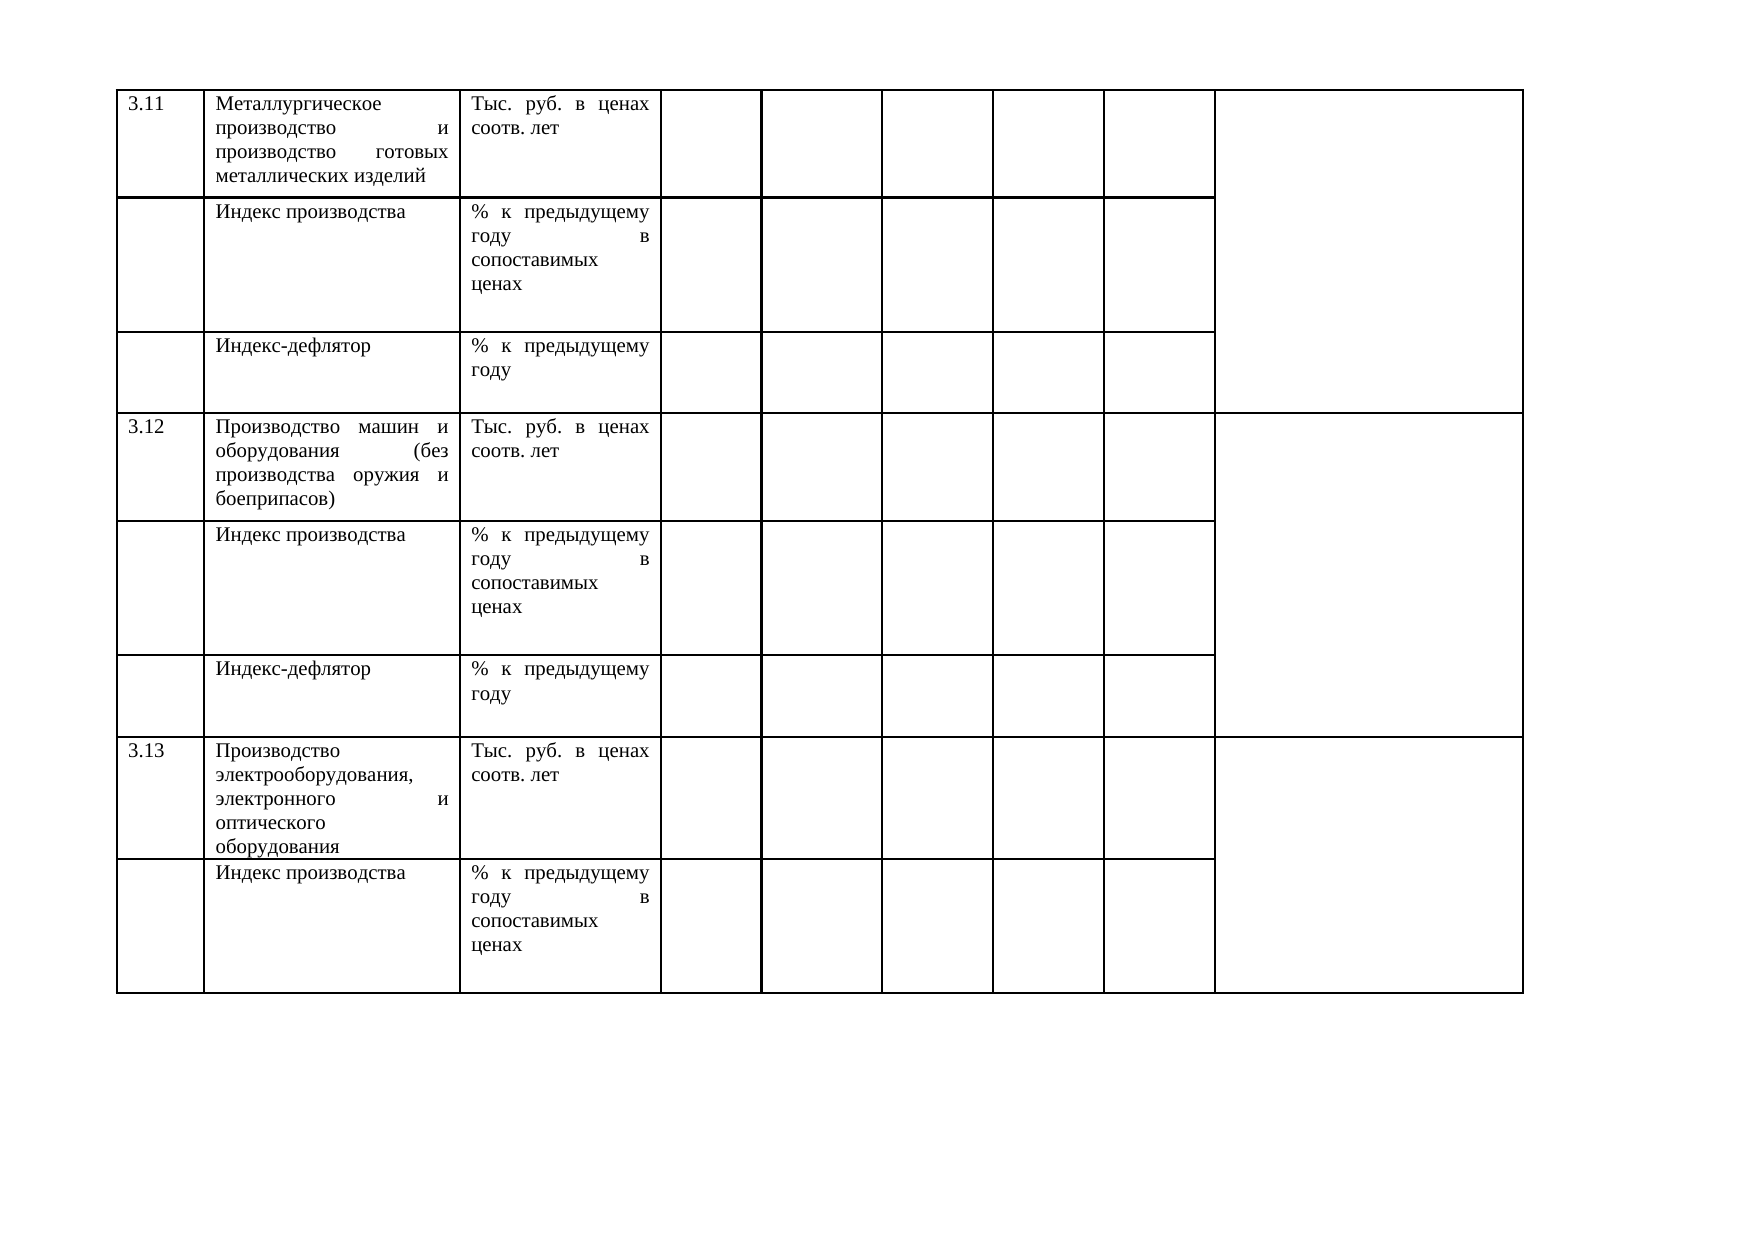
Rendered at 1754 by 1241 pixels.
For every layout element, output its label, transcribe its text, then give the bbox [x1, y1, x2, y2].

table_cell [883, 860, 992, 992]
table_cell Производство машин и оборудования (без производства оружия и боеприпасов) [205, 414, 459, 520]
table_cell Тыс. руб. в ценах соотв. лет [461, 738, 660, 858]
table_cell % к предыдущему году в сопоставимых ценах [461, 522, 660, 654]
table_cell [662, 333, 760, 412]
table_cell [1105, 522, 1214, 654]
table_cell [1105, 91, 1214, 196]
table_cell [883, 91, 992, 196]
table_cell [994, 199, 1103, 331]
table_cell [763, 91, 881, 196]
table_cell [1105, 333, 1214, 412]
table_cell [1105, 738, 1214, 858]
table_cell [461, 199, 660, 331]
table_cell [883, 414, 992, 520]
table_cell [763, 738, 881, 858]
table_cell Металлургическое производство и производство готовых металлических изделий [205, 91, 459, 196]
table_cell [662, 522, 760, 654]
table_cell [883, 199, 992, 331]
table_cell [118, 333, 203, 412]
table_cell [662, 656, 760, 736]
table_cell 3.11 [118, 91, 203, 196]
table_cell [994, 522, 1103, 654]
table_cell [118, 522, 203, 654]
table_cell Тыс. руб. в ценах соотв. лет [461, 91, 660, 196]
table_cell [763, 522, 881, 654]
table_cell [883, 522, 992, 654]
table_cell [994, 91, 1103, 196]
table_cell [1105, 860, 1214, 992]
table_cell [883, 656, 992, 736]
table_cell [662, 738, 760, 858]
table_cell % к предыдущему году [461, 656, 660, 736]
table_cell [1105, 414, 1214, 520]
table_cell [461, 860, 660, 992]
table_cell [1216, 414, 1522, 736]
table_cell 3.12 [118, 414, 203, 520]
table_cell Производство электрооборудования, электронного и оптического оборудования [205, 738, 459, 858]
table_cell [994, 414, 1103, 520]
table_cell [118, 199, 203, 331]
table_cell [883, 333, 992, 412]
table_cell [763, 414, 881, 520]
table_cell [994, 738, 1103, 858]
table_cell % к предыдущему году [461, 333, 660, 412]
table_cell [994, 656, 1103, 736]
table_cell [118, 656, 203, 736]
table_cell [994, 860, 1103, 992]
table_cell [763, 656, 881, 736]
table_cell Индекс-дефлятор [205, 333, 459, 412]
table_cell [1216, 91, 1522, 412]
table_cell [1105, 656, 1214, 736]
table_cell [662, 199, 760, 331]
table_cell Индекс производства [205, 199, 459, 331]
table_cell Индекс производства [205, 860, 459, 992]
table_cell [1216, 738, 1522, 992]
table_cell Индекс-дефлятор [205, 656, 459, 736]
table_cell [763, 199, 881, 331]
table_cell Тыс. руб. в ценах соотв. лет [461, 414, 660, 520]
table_cell [662, 414, 760, 520]
table_cell 3.13 [118, 738, 203, 858]
table_cell Индекс производства [205, 522, 459, 654]
table_cell [763, 333, 881, 412]
table_cell [994, 333, 1103, 412]
table_cell [1105, 199, 1214, 331]
table_cell [763, 860, 881, 992]
table_cell [662, 860, 760, 992]
table_cell [118, 860, 203, 992]
table_cell [883, 738, 992, 858]
table_cell [662, 91, 760, 196]
